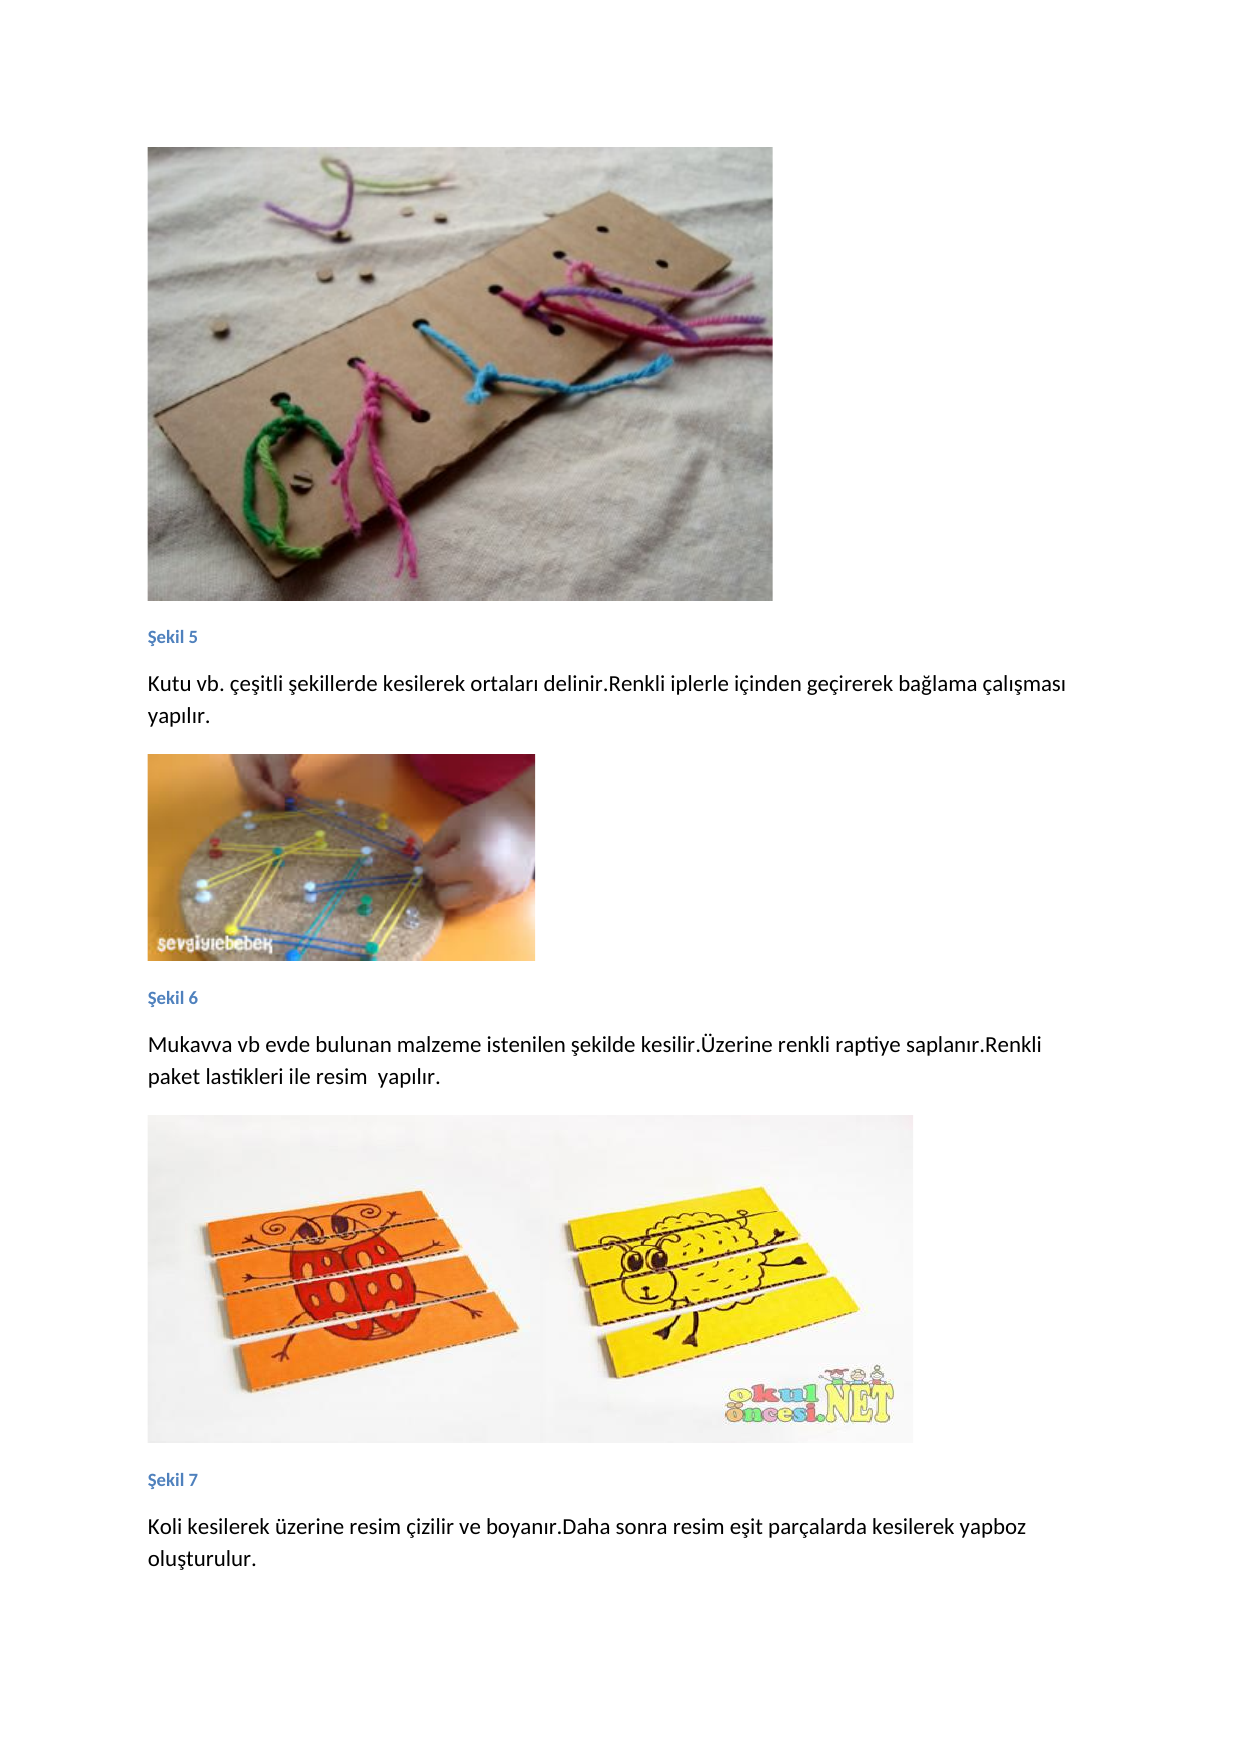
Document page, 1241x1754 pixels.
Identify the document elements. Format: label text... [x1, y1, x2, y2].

text Şekil 6 [148, 986, 1093, 1009]
picture [147, 147, 773, 601]
picture [147, 1115, 914, 1443]
picture [147, 754, 536, 961]
text Koli kesilerek üzerine resim çizilir ve boyanır.Daha sonra resim eşit parçalarda kesilerek yapboz oluşturulur. [148, 1512, 1093, 1572]
text Şekil 5 [148, 626, 1093, 649]
text Şekil 7 [148, 1468, 1093, 1491]
text Kutu vb. çeşitli şekillerde kesilerek ortaları delinir.Renkli iplerle içinden geçirerek bağlama çalışması yapılır. [148, 669, 1093, 730]
text Mukavva vb evde bulunan malzeme istenilen şekilde kesilir.Üzerine renkli raptiye saplanır.Renkli paket lastikleri ile resim yapılır. [148, 1030, 1093, 1090]
